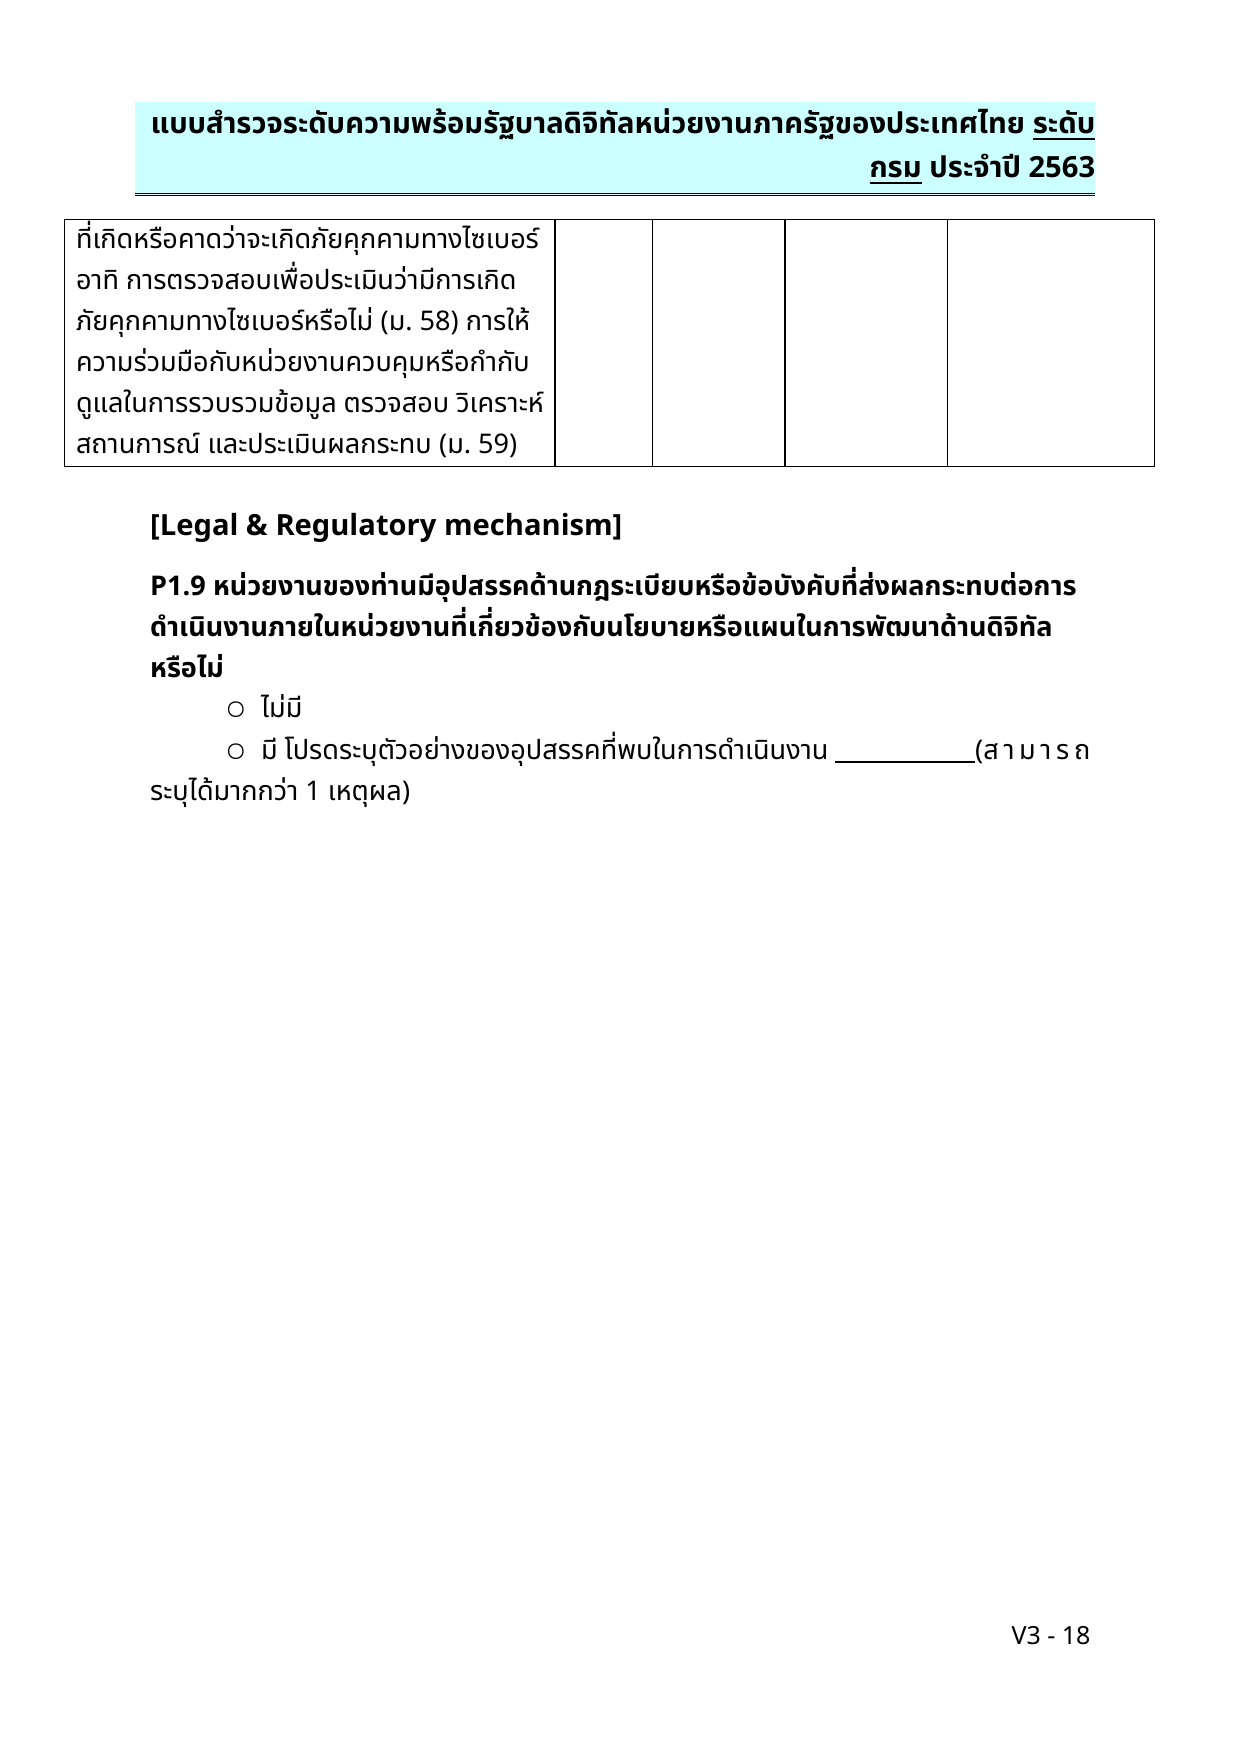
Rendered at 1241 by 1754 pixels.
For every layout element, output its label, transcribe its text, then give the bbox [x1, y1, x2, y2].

table_cell [948, 220, 1154, 466]
text ไม่มี [150, 689, 1090, 730]
table_cell [556, 220, 652, 466]
table_cell [653, 220, 784, 466]
text P1.9 หน่วยงานของท่านมีอุปสรรคด้านกฎระเบียบหรือข้อบังคับที่ส่งผลกระทบต่อการดำเนินงานภายในหน่วยงานที่เกี่ยวข้องกับนโยบายหรือแผนในการพัฒนาด้านดิจิทัลหรือไม่ [150, 566, 1090, 689]
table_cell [65, 220, 554, 466]
table_cell [786, 220, 947, 466]
text [Legal & Regulatory mechanism] [150, 504, 1090, 543]
text มี โปรดระบุตัวอย่างของอุปสรรคที่พบในการดำเนินงาน (สามารถระบุได้มากกว่า 1 เหตุผล) [150, 730, 1090, 812]
